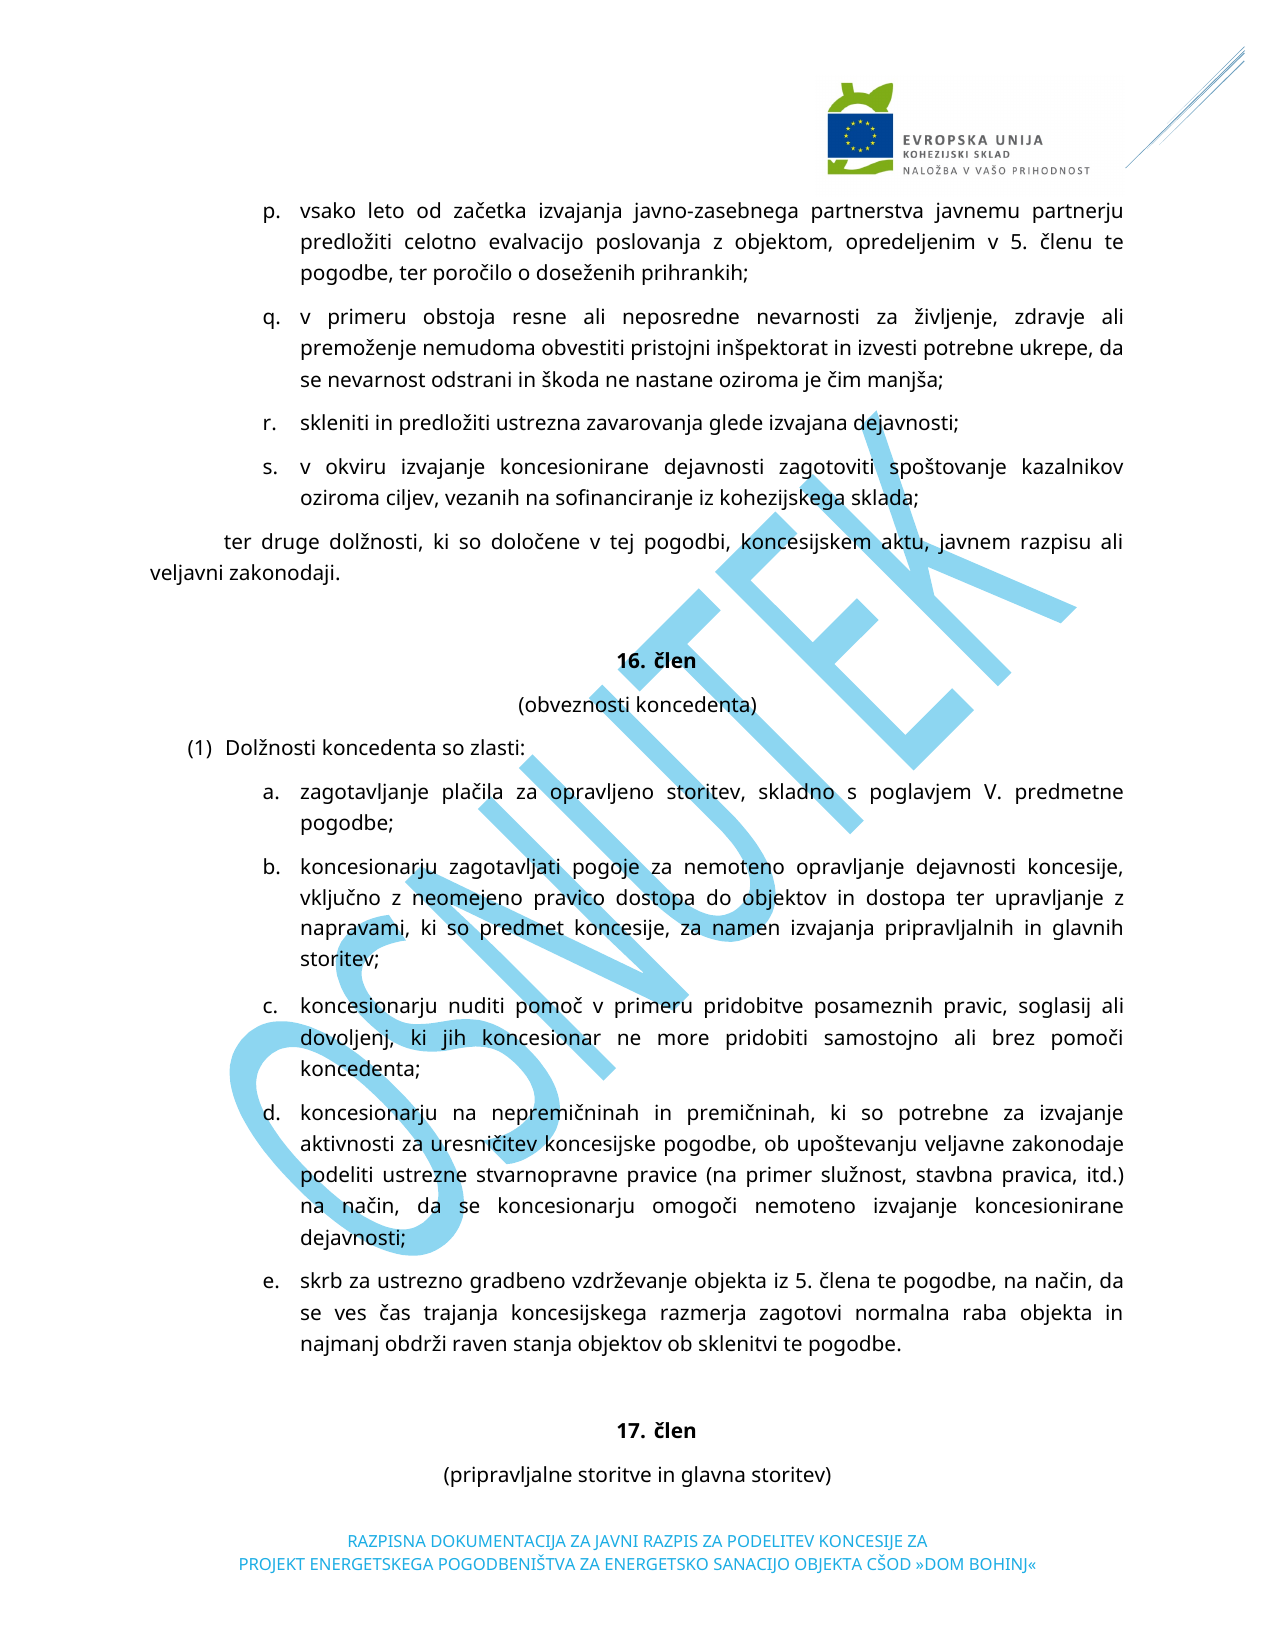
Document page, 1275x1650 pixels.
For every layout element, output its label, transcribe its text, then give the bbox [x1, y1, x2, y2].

list v primeru obstoja resne ali neposredne nevarnosti za življenje, zdravje ali premoženje nemudoma obvestiti pristojni inšpektorat in izvesti potrebne ukrepe, da se nevarnost odstrani in škoda ne nastane oziroma je čim manjša; [262, 302, 1125, 393]
text ter druge dolžnosti, ki so določene v tej pogodbi, koncesijskem aktu, javnem razpisu ali veljavni zakonodaji. [150, 527, 1125, 587]
list člen [187, 1416, 1125, 1445]
list zagotavljanje plačila za opravljeno storitev, skladno s poglavjem V. predmetne pogodbe; [262, 777, 1125, 837]
picture [814, 75, 1125, 197]
text (pripravljalne storitve in glavna storitev) [150, 1460, 1125, 1489]
list koncesionarju na nepremičninah in premičninah, ki so potrebne za izvajanje aktivnosti za uresničitev koncesijske pogodbe, ob upoštevanju veljavne zakonodaje podeliti ustrezne stvarnopravne pravice (na primer služnost, stavbna pravica, itd.) na način, da se koncesionarju omogoči nemoteno izvajanje koncesionirane dejavnosti; [262, 1098, 1125, 1251]
list vsako leto od začetka izvajanja javno-zasebnega partnerstva javnemu partnerju predložiti celotno evalvacijo poslovanja z objektom, opredeljenim v 5. členu te pogodbe, ter poročilo o doseženih prihrankih; [262, 196, 1125, 287]
list koncesionarju zagotavljati pogoje za nemoteno opravljanje dejavnosti koncesije, vključno z neomejeno pravico dostopa do objektov in dostopa ter upravljanje z napravami, ki so predmet koncesije, za namen izvajanja pripravljalnih in glavnih storitev; [262, 852, 1125, 973]
list skleniti in predložiti ustrezna zavarovanja glede izvajana dejavnosti; [262, 408, 1125, 437]
text (obveznosti koncedenta) [150, 690, 1125, 718]
list Dolžnosti koncedenta so zlasti: [187, 733, 1125, 762]
list v okviru izvajanje koncesionirane dejavnosti zagotoviti spoštovanje kazalnikov oziroma ciljev, vezanih na sofinanciranje iz kohezijskega sklada; [262, 452, 1125, 512]
list člen [187, 646, 1125, 674]
list skrb za ustrezno gradbeno vzdrževanje objekta iz 5. člena te pogodbe, na način, da se ves čas trajanja koncesijskega razmerja zagotovi normalna raba objekta in najmanj obdrži raven stanja objektov ob sklenitvi te pogodbe. [262, 1266, 1125, 1357]
list koncesionarju nuditi pomoč v primeru pridobitve posameznih pravic, soglasij ali dovoljenj, ki jih koncesionar ne more pridobiti samostojno ali brez pomoči koncedenta; [262, 991, 1125, 1082]
